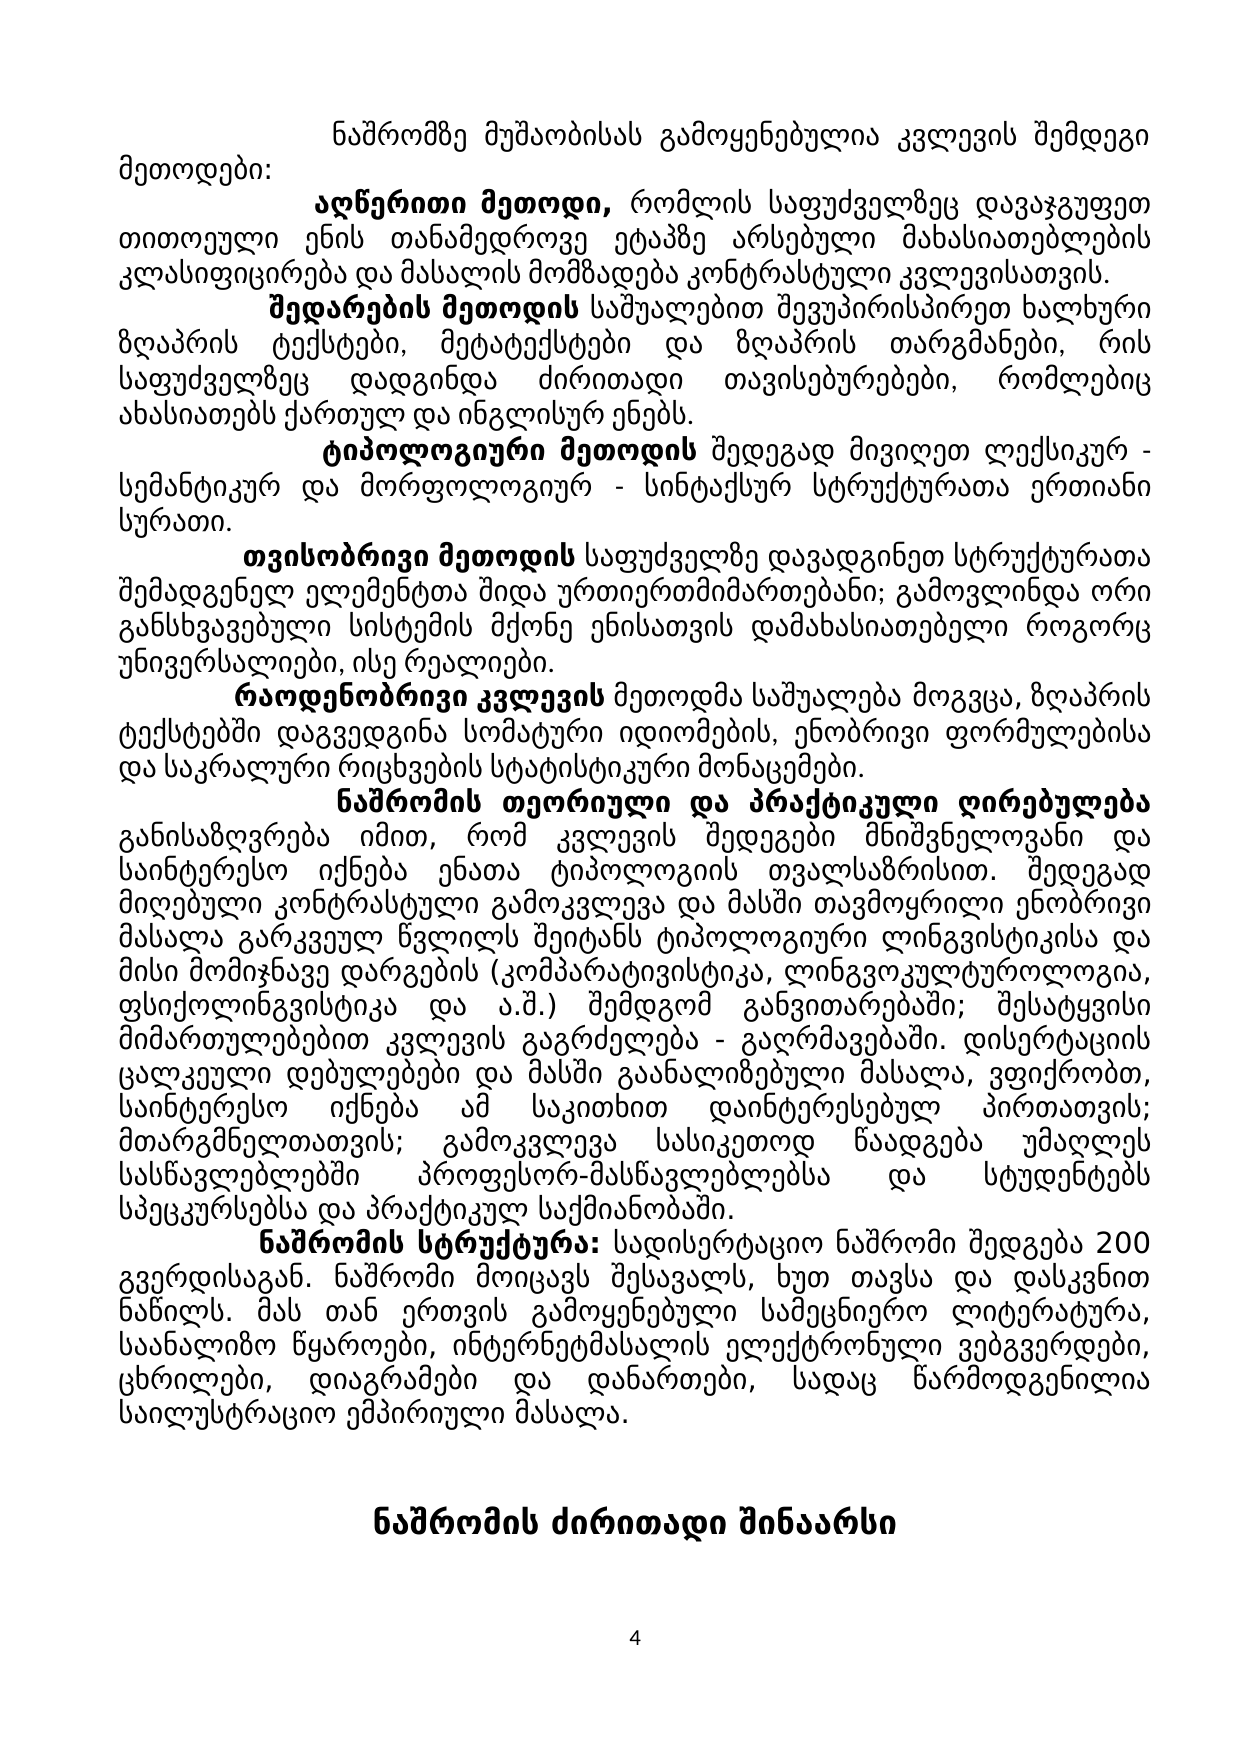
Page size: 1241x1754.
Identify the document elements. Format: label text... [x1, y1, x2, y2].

list რაოდენობრივი კვლევის მეთოდმა საშუალება მოგვცა, ზღაპრის ტექსტებში დაგვედგინა სომატური იდიომების, ენობრივი ფორმულებისა და საკრალური რიცხვების სტატისტიკური მონაცემები. [118, 680, 1152, 785]
list აღწერითი მეთოდი, რომლის საფუძველზეც დავაჯგუფეთ თითოეული ენის თანამედროვე ეტაპზე არსებული მახასიათებლების კლასიფიცირება და მასალის მომზადება კონტრასტული კვლევისათვის. [118, 186, 1152, 291]
list ტიპოლოგიური მეთოდის შედეგად მივიღეთ ლექსიკურ - სემანტიკურ და მორფოლოგიურ - სინტაქსურ სტრუქტურათა ერთიანი სურათი. [118, 432, 1152, 539]
list ნაშრომის ძირითადი შინაარსი [118, 1504, 1152, 1543]
list თვისობრივი მეთოდის საფუძველზე დავადგინეთ სტრუქტურათა შემადგენელ ელემენტთა შიდა ურთიერთმიმართებანი; გამოვლინდა ორი განსხვავებული სისტემის მქონე ენისათვის დამახასიათებელი როგორც უნივერსალიები, ისე რეალიები. [118, 539, 1152, 680]
text ნაშრომის სტრუქტურა: სადისერტაციო ნაშრომი შედგება 200 გვერდისაგან. ნაშრომი მოიცავს შესავალს, ხუთ თავსა და დასკვნით ნაწილს. მას თან ერთვის გამოყენებული სამეცნიერო ლიტერატურა, საანალიზო წყაროები, ინტერნეტმასალის ელექტრონული ვებგვერდები, ცხრილები, დიაგრამები და დანართები, სადაც წარმოდგენილია საილუსტრაციო ემპირიული მასალა. [118, 1226, 1152, 1430]
text ნაშრომის თეორიული და პრაქტიკული ღირებულება განისაზღვრება იმით, რომ კვლევის შედეგები მნიშვნელოვანი და საინტერესო იქნება ენათა ტიპოლოგიის თვალსაზრისით. შედეგად მიღებული კონტრასტული გამოკვლევა და მასში თავმოყრილი ენობრივი მასალა გარკვეულ წვლილს შეიტანს ტიპოლოგიური ლინგვისტიკისა და მისი მომიჯნავე დარგების (კომპარატივისტიკა, ლინგვოკულტუროლოგია, ფსიქოლინგვისტიკა და ა.შ.) შემდგომ განვითარებაში; შესატყვისი მიმართულებებით კვლევის გაგრძელება - გაღრმავებაში. დისერტაციის ცალკეული დებულებები და მასში გაანალიზებული მასალა, ვფიქრობთ, საინტერესო იქნება ამ საკითხით დაინტერესებულ პირთათვის; მთარგმნელთათვის; გამოკვლევა სასიკეთოდ წაადგება უმაღლეს სასწავლებლებში პროფესორ-მასწავლებლებსა და სტუდენტებს სპეცკურსებსა და პრაქტიკულ საქმიანობაში. [118, 785, 1152, 1226]
text ნაშრომზე მუშაობისას გამოყენებულია კვლევის შემდეგი მეთოდები: [118, 118, 1152, 186]
list შედარების მეთოდის საშუალებით შევუპირისპირეთ ხალხური ზღაპრის ტექსტები, მეტატექსტები და ზღაპრის თარგმანები, რის საფუძველზეც დადგინდა ძირითადი თავისებურებები, რომლებიც ახასიათებს ქართულ და ინგლისურ ენებს. [118, 291, 1152, 432]
